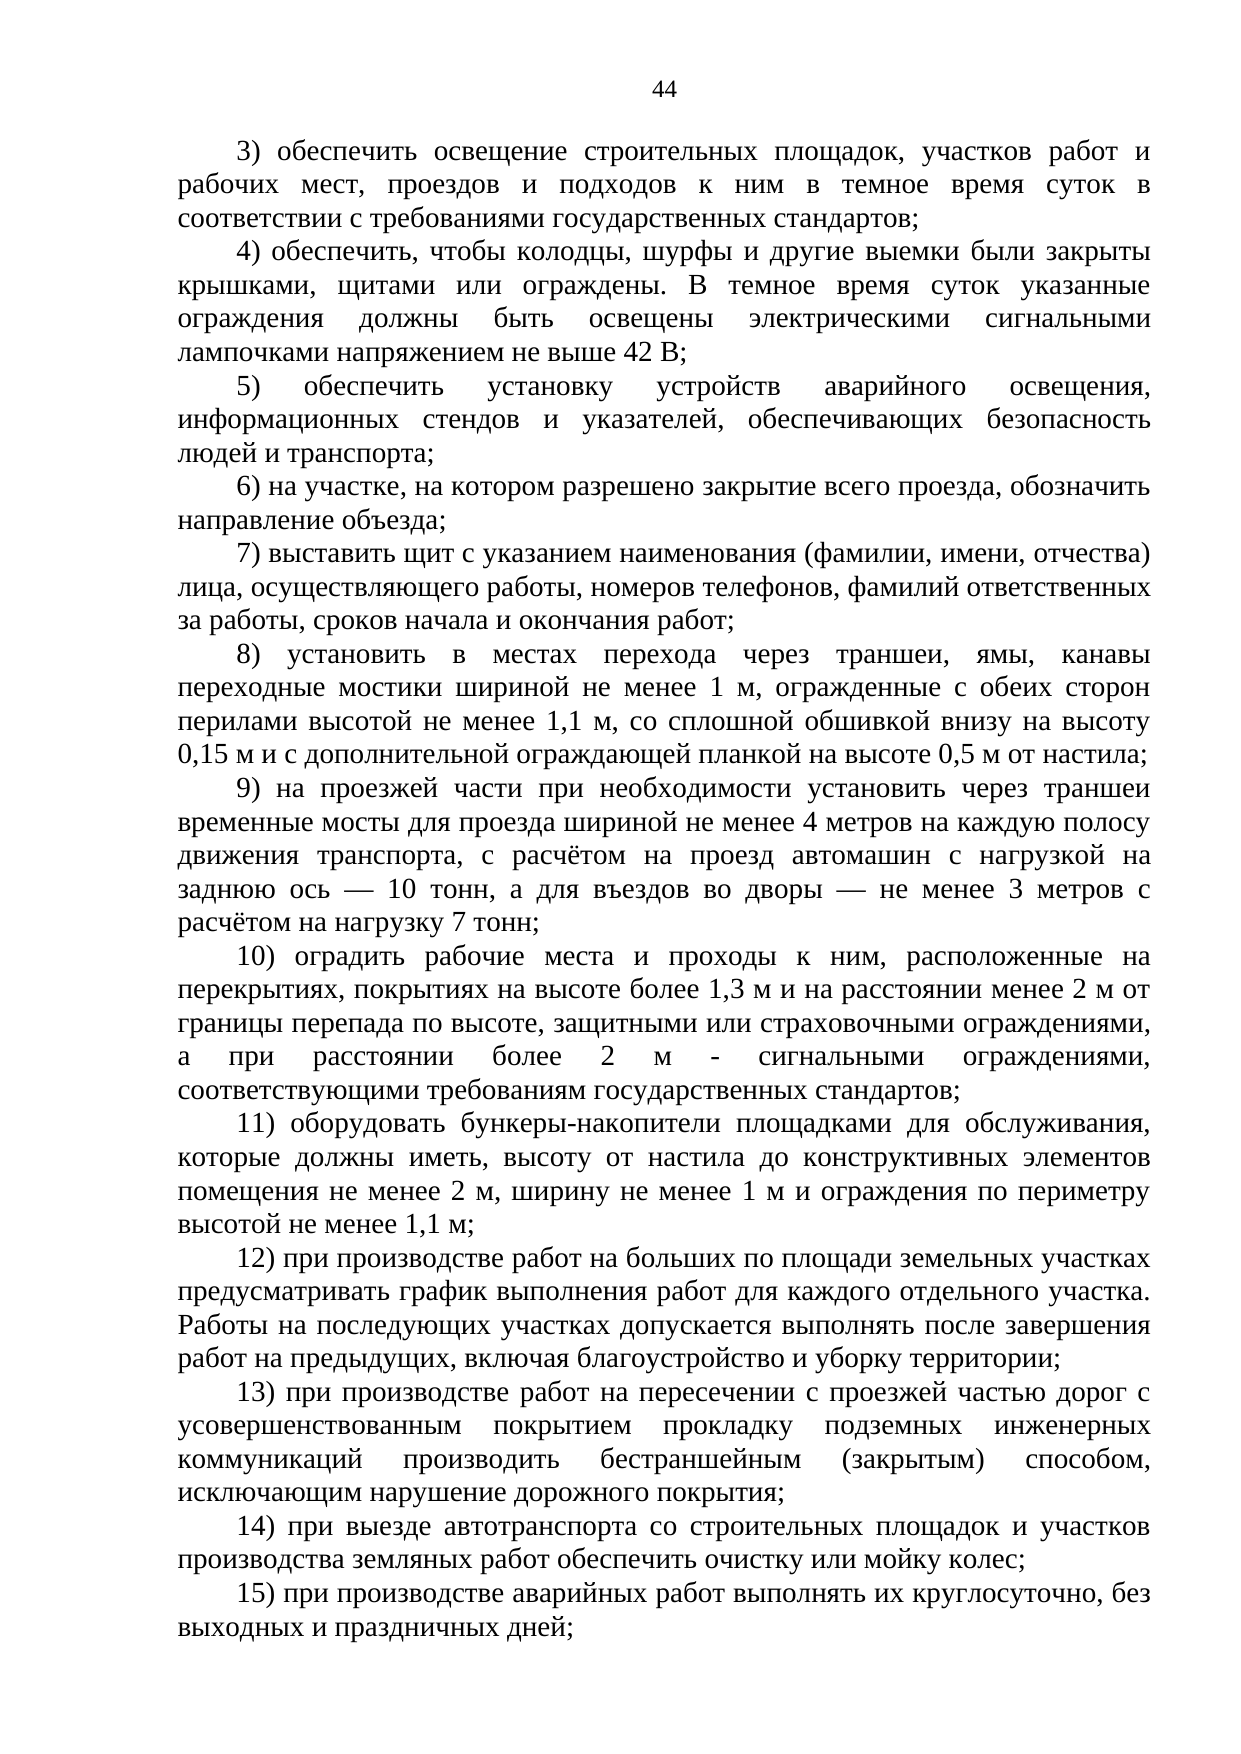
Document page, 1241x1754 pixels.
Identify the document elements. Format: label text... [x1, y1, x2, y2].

text 9) на проезжей части при необходимости установить через траншеи временные мосты для проезда шириной не менее 4 метров на каждую полосу движения транспорта, с расчётом на проезд автомашин с нагрузкой на заднюю ось — 10 тонн, а для въездов во дворы — не менее 3 метров с расчётом на нагрузку 7 тонн; [177, 770, 1152, 938]
text 10) оградить рабочие места и проходы к ним, расположенные на перекрытиях, покрытиях на высоте более 1,3 м и на расстоянии менее 2 м от границы перепада по высоте, защитными или страховочными ограждениями, а при расстоянии более 2 м - сигнальными ограждениями, соответствующими требованиям государственных стандартов; [177, 938, 1152, 1106]
text 15) при производстве аварийных работ выполнять их круглосуточно, без выходных и праздничных дней; [177, 1575, 1152, 1642]
text 8) установить в местах перехода через траншеи, ямы, канавы переходные мостики шириной не менее 1 м, огражденные с обеих сторон перилами высотой не менее 1,1 м, со сплошной обшивкой внизу на высоту 0,15 м и с дополнительной ограждающей планкой на высоте 0,5 м от настила; [177, 636, 1152, 770]
text 14) при выезде автотранспорта со строительных площадок и участков производства земляных работ обеспечить очистку или мойку колес; [177, 1508, 1152, 1575]
text 3) обеспечить освещение строительных площадок, участков работ и рабочих мест, проездов и подходов к ним в темное время суток в соответствии с требованиями государственных стандартов; [177, 133, 1152, 233]
text 11) оборудовать бункеры-накопители площадками для обслуживания, которые должны иметь, высоту от настила до конструктивных элементов помещения не менее 2 м, ширину не менее 1 м и ограждения по периметру высотой не менее 1,1 м; [177, 1106, 1152, 1240]
text 12) при производстве работ на больших по площади земельных участках предусматривать график выполнения работ для каждого отдельного участка. Работы на последующих участках допускается выполнять после завершения работ на предыдущих, включая благоустройство и уборку территории; [177, 1240, 1152, 1374]
text 4) обеспечить, чтобы колодцы, шурфы и другие выемки были закрыты крышками, щитами или ограждены. В темное время суток указанные ограждения должны быть освещены электрическими сигнальными лампочками напряжением не выше 42 В; [177, 233, 1152, 368]
text 5) обеспечить установку устройств аварийного освещения, информационных стендов и указателей, обеспечивающих безопасность людей и транспорта; [177, 368, 1152, 468]
text 13) при производстве работ на пересечении с проезжей частью дорог с усовершенствованным покрытием прокладку подземных инженерных коммуникаций производить бестраншейным (закрытым) способом, исключающим нарушение дорожного покрытия; [177, 1374, 1152, 1508]
text 6) на участке, на котором разрешено закрытие всего проезда, обозначить направление объезда; [177, 468, 1152, 535]
text 7) выставить щит с указанием наименования (фамилии, имени, отчества) лица, осуществляющего работы, номеров телефонов, фамилий ответственных за работы, сроков начала и окончания работ; [177, 535, 1152, 636]
